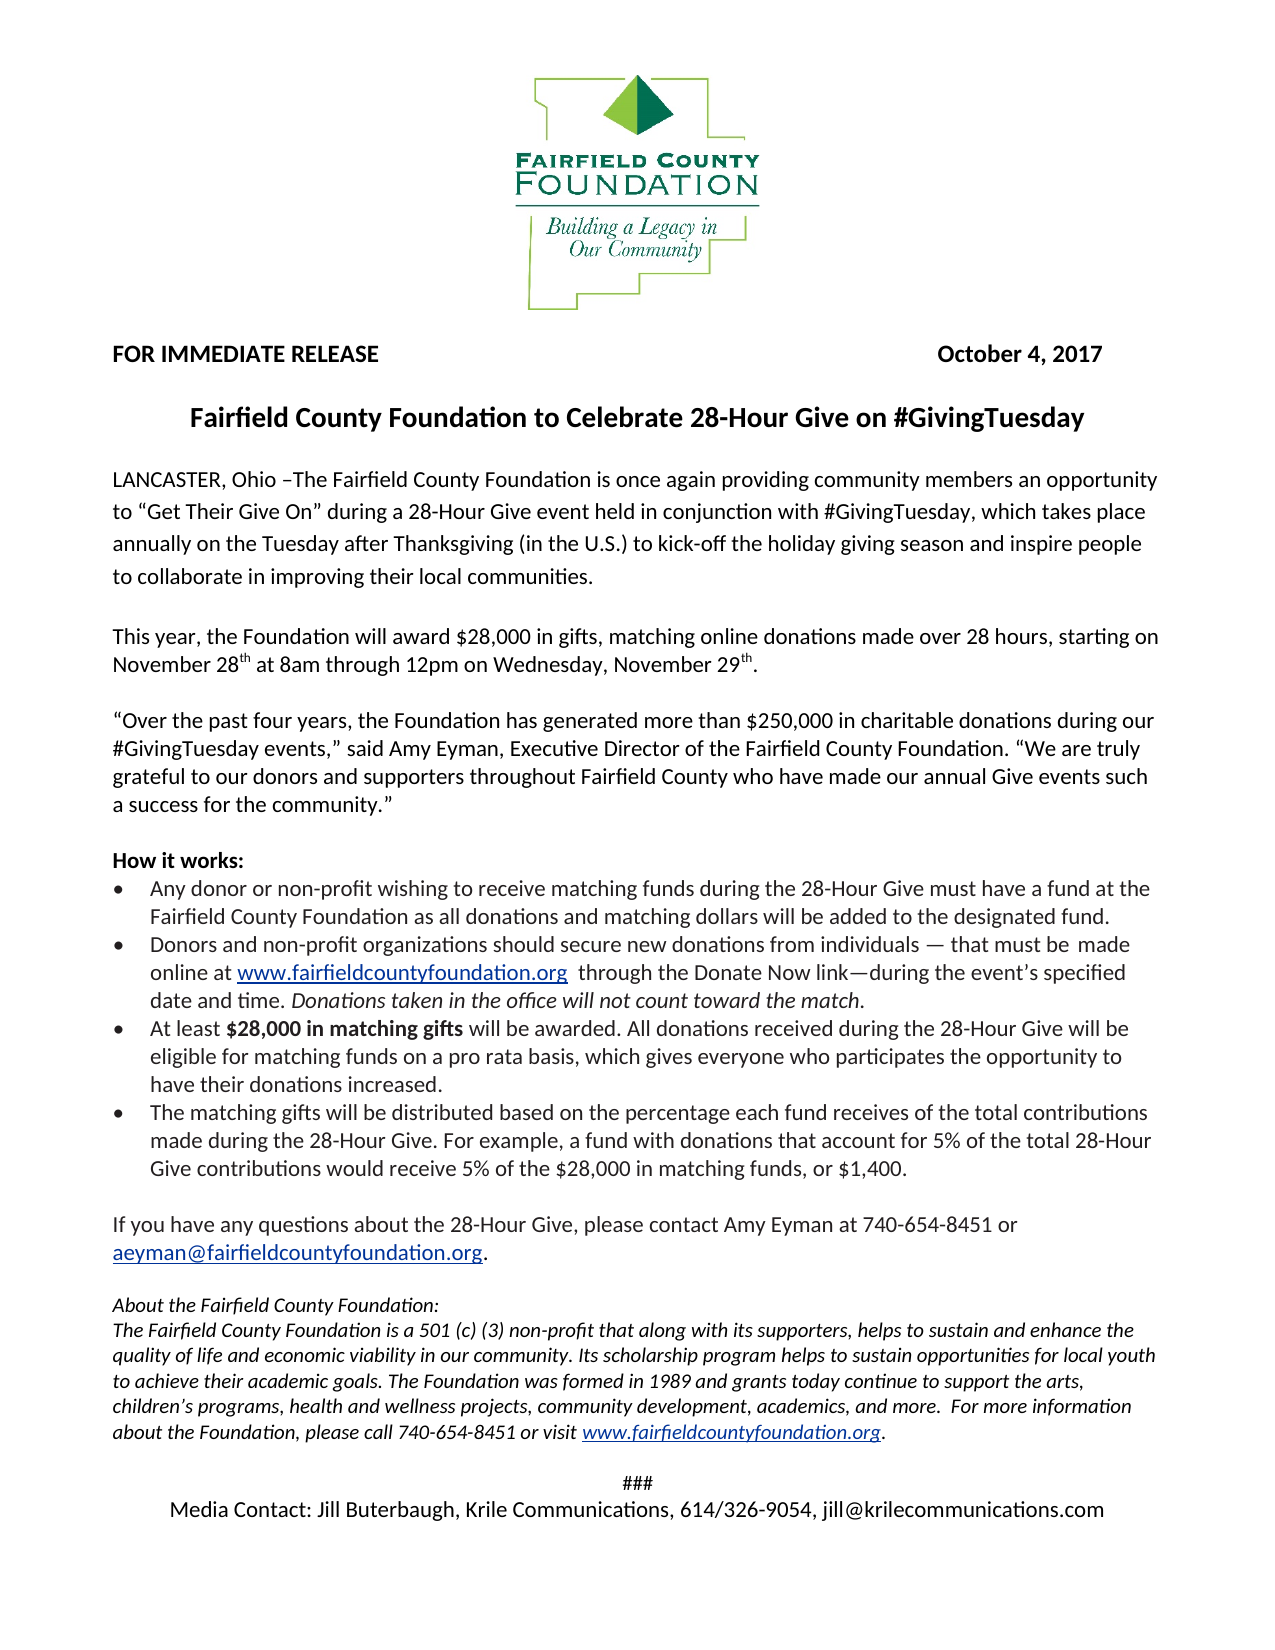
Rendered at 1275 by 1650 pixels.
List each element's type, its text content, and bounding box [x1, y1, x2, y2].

text This year, the Foundation will award $28,000 in gifts, matching online donations made over 28 hours, starting on November 28th at 8am through 12pm on Wednesday, November 29th. [112, 622, 1162, 678]
text “Over the past four years, the Foundation has generated more than $250,000 in charitable donations during our #GivingTuesday events,” said Amy Eyman, Executive Director of the Fairfield County Foundation. “We are truly grateful to our donors and supporters throughout Fairfield County who have made our annual Give events such a success for the community.” [112, 706, 1162, 818]
text The Fairfield County Foundation is a 501 (c) (3) non-profit that along with its supporters, helps to sustain and enhance the quality of life and economic viability in our community. Its scholarship program helps to sustain opportunities for local youth to achieve their academic goals. The Foundation was formed in 1989 and grants today continue to support the arts, children’s programs, health and wellness projects, community development, academics, and more. For more information about the Foundation, please call 740-654-8451 or visit www.fairfieldcountyfoundation.org. [112, 1317, 1162, 1444]
text About the Fairfield County Foundation: [112, 1292, 1162, 1317]
list Any donor or non-profit wishing to receive matching funds during the 28-Hour Give must have a fund at the Fairfield County Foundation as all donations and matching dollars will be added to the designated fund. [112, 874, 1162, 930]
text FOR IMMEDIATE RELEASE October 4, 2017 [112, 338, 1162, 368]
text How it works: [112, 846, 1162, 874]
text LANCASTER, Ohio –The Fairfield County Foundation is once again providing community members an opportunity to “Get Their Give On” during a 28-Hour Give event held in conjunction with #GivingTuesday, which takes place annually on the Tuesday after Thanksgiving (in the U.S.) to kick-off the holiday giving season and inspire people to collaborate in improving their local communities. [112, 465, 1162, 590]
picture [515, 75, 760, 310]
text Fairfield County Foundation to Celebrate 28-Hour Give on #GivingTuesday [112, 399, 1162, 435]
text If you have any questions about the 28-Hour Give, please contact Amy Eyman at 740-654-8451 or aeyman@fairfieldcountyfoundation.org. [112, 1210, 1162, 1266]
list The matching gifts will be distributed based on the percentage each fund receives of the total contributions made during the 28-Hour Give. For example, a fund with donations that account for 5% of the total 28-Hour Give contributions would receive 5% of the $28,000 in matching funds, or $1,400. [112, 1098, 1162, 1182]
text ### [112, 1470, 1162, 1495]
list At least $28,000 in matching gifts will be awarded. All donations received during the 28-Hour Give will be eligible for matching funds on a pro rata basis, which gives everyone who participates the opportunity to have their donations increased. [112, 1014, 1162, 1098]
list Donors and non-profit organizations should secure new donations from individuals — that must be made online at www.fairfieldcountyfoundation.org through the Donate Now link—during the event’s specified date and time. Donations taken in the office will not count toward the match. [112, 930, 1162, 1014]
text Media Contact: Jill Buterbaugh, Krile Communications, 614/326-9054, jill@krilecommunications.com [112, 1495, 1162, 1523]
